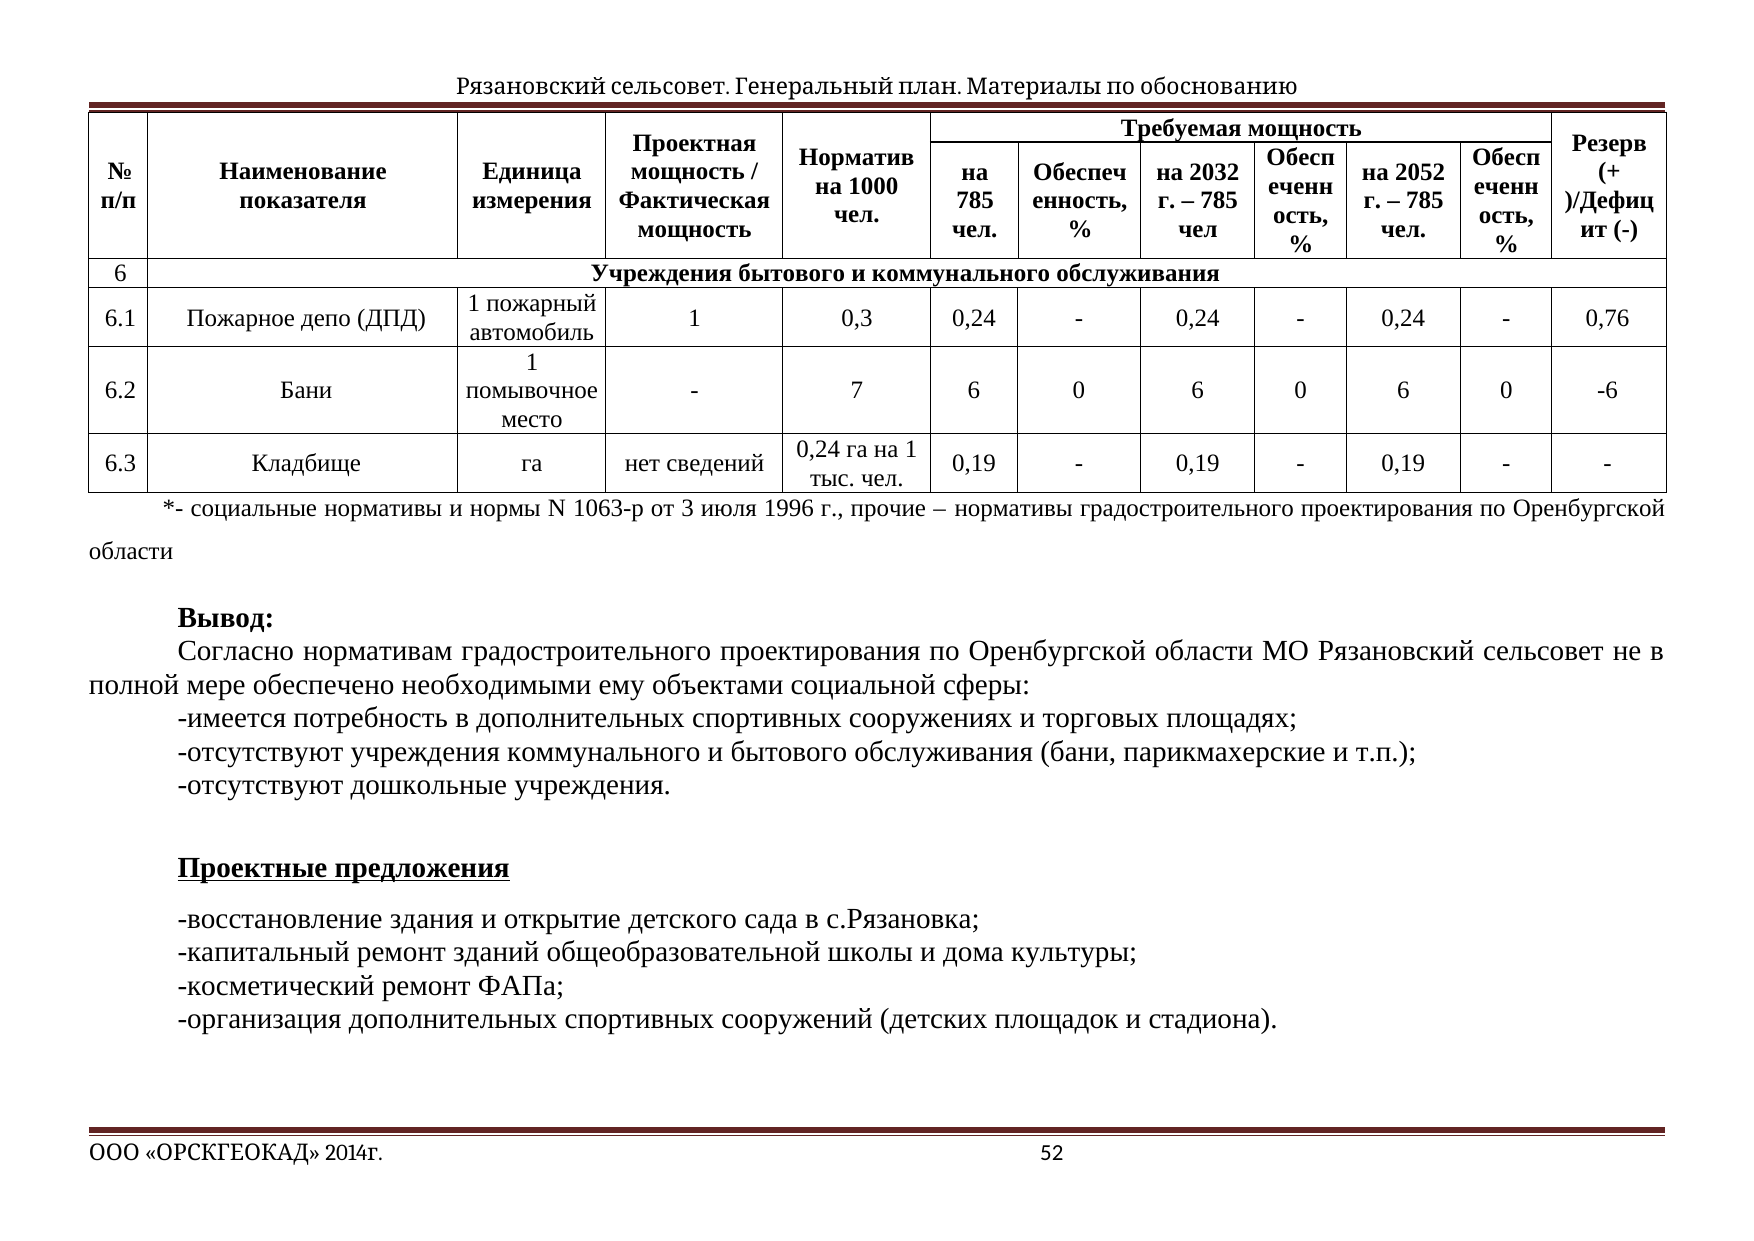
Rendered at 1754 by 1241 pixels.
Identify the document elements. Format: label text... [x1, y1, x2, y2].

table_cell 1 пожарный автомобиль [458, 288, 605, 346]
table_header № п/п [89, 113, 147, 257]
text Согласно нормативам градостроительного проектирования по Оренбургской области МО Рязановский сельсовет не в полной мере обеспечено необходимыми ему объектами социальной сферы: [89, 633, 1665, 700]
table_cell 0,3 [783, 288, 930, 346]
table_cell - [606, 347, 782, 433]
text Проектные предложения [89, 851, 1665, 884]
table_cell 6 [1141, 347, 1254, 433]
table_cell нет сведений [606, 434, 782, 492]
table_cell 0 [1461, 347, 1551, 433]
table_cell 1 помывочное место [458, 347, 605, 433]
table_cell 0,76 [1552, 288, 1666, 346]
table_cell - [1255, 288, 1346, 346]
table_cell га [458, 434, 605, 492]
text -имеется потребность в дополнительных спортивных сооружениях и торговых площадях; [177, 700, 1665, 734]
table_cell 0 [1018, 347, 1140, 433]
text Вывод: [89, 600, 1665, 633]
text -косметический ремонт ФАПа; [89, 968, 1665, 1002]
table_cell - [1461, 288, 1551, 346]
text -отсутствуют дошкольные учреждения. [89, 767, 1665, 801]
table_cell 6.3 [89, 434, 147, 492]
table_cell 0,24 [1141, 288, 1254, 346]
table_cell на 2052 г. – 785 чел. [1347, 143, 1460, 257]
table_cell Учреждения бытового и коммунального обслуживания [148, 259, 1666, 287]
table_header Требуемая мощность [931, 113, 1551, 141]
table_cell 6 [1347, 347, 1460, 433]
table_header Резерв (+)/Дефицит (-) [1552, 113, 1666, 257]
table_header Норматив на 1000 чел. [783, 113, 930, 257]
text -капитальный ремонт зданий общеобразовательной школы и дома культуры; [89, 934, 1665, 968]
table_cell -6 [1552, 347, 1666, 433]
text -организация дополнительных спортивных сооружений (детских площадок и стадиона). [89, 1002, 1665, 1035]
table_cell 0,24 [1347, 288, 1460, 346]
table_cell - [1552, 434, 1666, 492]
text -восстановление здания и открытие детского сада в с.Рязановка; [89, 901, 1665, 934]
text *- социальные нормативы и нормы N 1063-р от 3 июля 1996 г., прочие – нормативы градостроительного проектирования по Оренбургской области [89, 493, 1665, 564]
table_cell 0,19 [1141, 434, 1254, 492]
table_cell 6.2 [89, 347, 147, 433]
table_cell Обеспеченность, % [1461, 143, 1551, 257]
table_cell Пожарное депо (ДПД) [148, 288, 457, 346]
table_header Единица измерения [458, 113, 605, 257]
text -отсутствуют учреждения коммунального и бытового обслуживания (бани, парикмахерские и т.п.); [177, 734, 1665, 767]
table_cell 6 [89, 259, 147, 287]
table_cell - [1018, 288, 1140, 346]
table_cell на 785 чел. [931, 143, 1018, 257]
table_cell Обеспеченность, % [1255, 143, 1346, 257]
table_cell 0,24 га на 1 тыс. чел. [783, 434, 930, 492]
table_cell 0 [1255, 347, 1346, 433]
table_cell 6 [931, 347, 1017, 433]
table_cell 0,24 [931, 288, 1017, 346]
table_cell 0,19 [931, 434, 1017, 492]
table_cell 6.1 [89, 288, 147, 346]
table_cell 1 [606, 288, 782, 346]
table_cell на 2032 г. – 785 чел [1141, 143, 1254, 257]
table_header Проектная мощность / Фактическая мощность [606, 113, 782, 257]
table_cell - [1461, 434, 1551, 492]
table_cell - [1255, 434, 1346, 492]
table_header Наименование показателя [148, 113, 457, 257]
table_cell Бани [148, 347, 457, 433]
table_cell 0,19 [1347, 434, 1460, 492]
table_cell 7 [783, 347, 930, 433]
table_cell Кладбище [148, 434, 457, 492]
table_cell - [1018, 434, 1140, 492]
table_cell Обеспеченность, % [1019, 143, 1140, 257]
